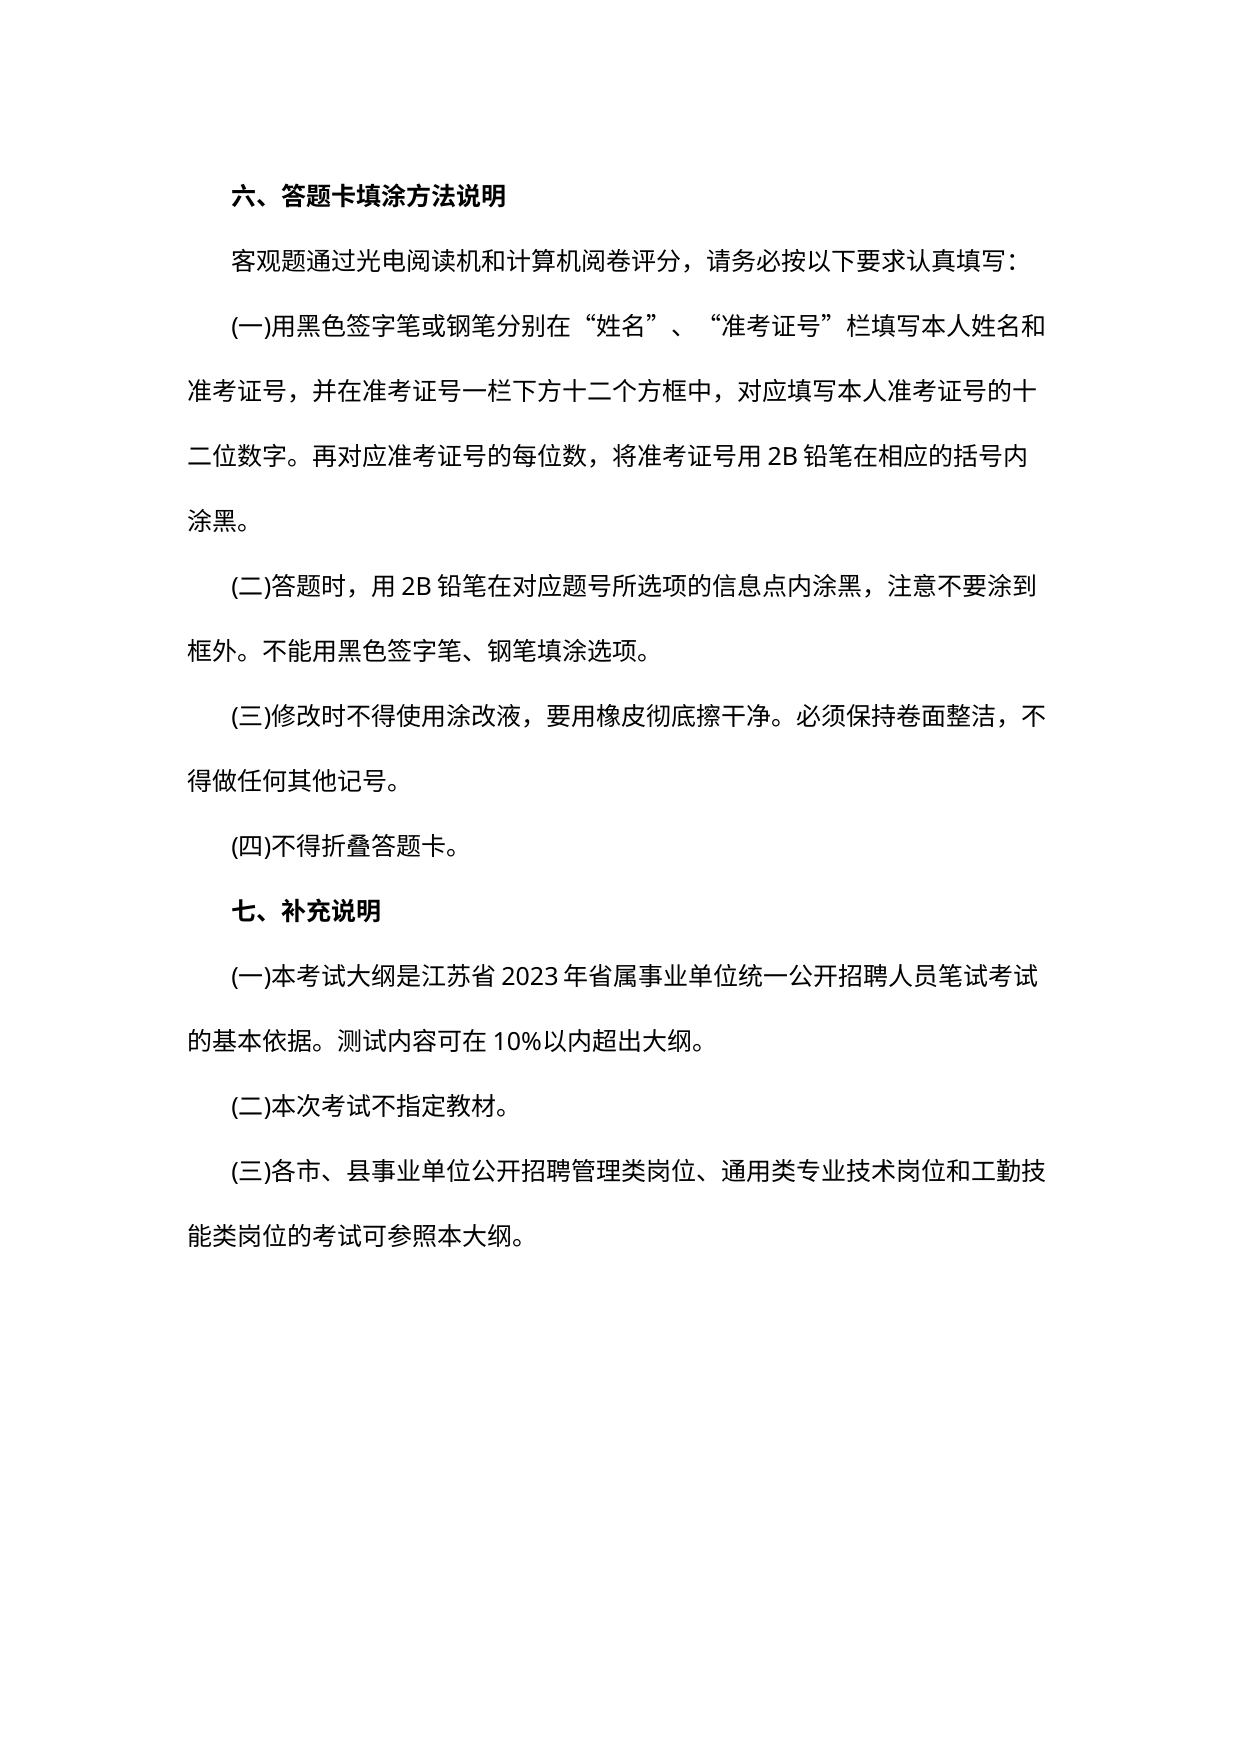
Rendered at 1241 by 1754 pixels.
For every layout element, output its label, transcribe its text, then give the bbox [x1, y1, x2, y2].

text (二)本次考试不指定教材。 [187, 1072, 1053, 1137]
text 客观题通过光电阅读机和计算机阅卷评分，请务必按以下要求认真填写： [187, 227, 1053, 292]
text (三)修改时不得使用涂改液，要用橡皮彻底擦干净。必须保持卷面整洁，不得做任何其他记号。 [187, 682, 1053, 812]
text (四)不得折叠答题卡。 [187, 812, 1053, 877]
text (二)答题时，用2B铅笔在对应题号所选项的信息点内涂黑，注意不要涂到框外。不能用黑色签字笔、钢笔填涂选项。 [187, 552, 1053, 682]
text (三)各市、县事业单位公开招聘管理类岗位、通用类专业技术岗位和工勤技能类岗位的考试可参照本大纲。 [187, 1137, 1053, 1267]
text (一)用黑色签字笔或钢笔分别在“姓名”、“准考证号”栏填写本人姓名和准考证号，并在准考证号一栏下方十二个方框中，对应填写本人准考证号的十二位数字。再对应准考证号的每位数，将准考证号用2B铅笔在相应的括号内涂黑。 [187, 292, 1053, 552]
text 六、答题卡填涂方法说明 [187, 162, 1053, 227]
text 七、补充说明 [187, 877, 1053, 942]
text (一)本考试大纲是江苏省2023年省属事业单位统一公开招聘人员笔试考试的基本依据。测试内容可在10%以内超出大纲。 [187, 942, 1053, 1072]
